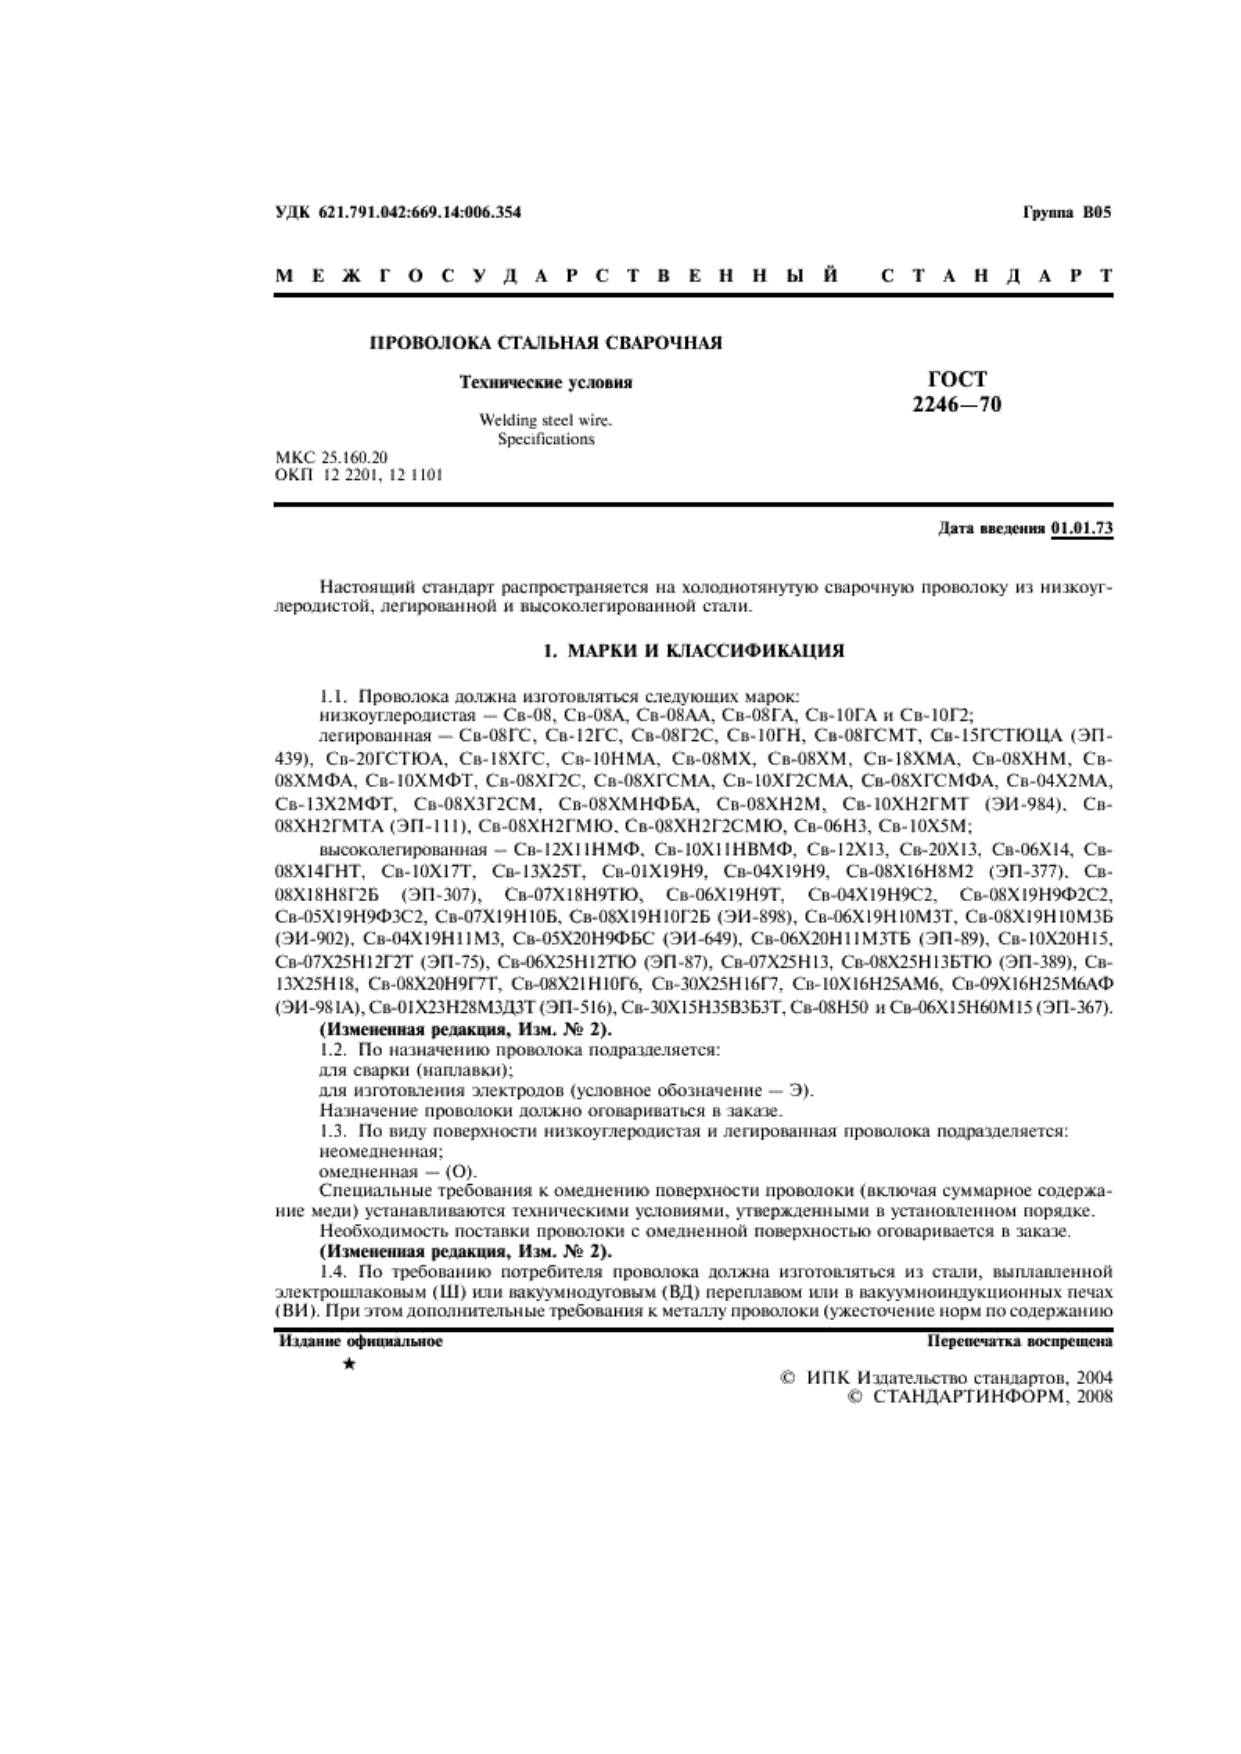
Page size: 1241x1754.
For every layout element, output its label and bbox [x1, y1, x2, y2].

picture [177, 118, 1210, 1581]
